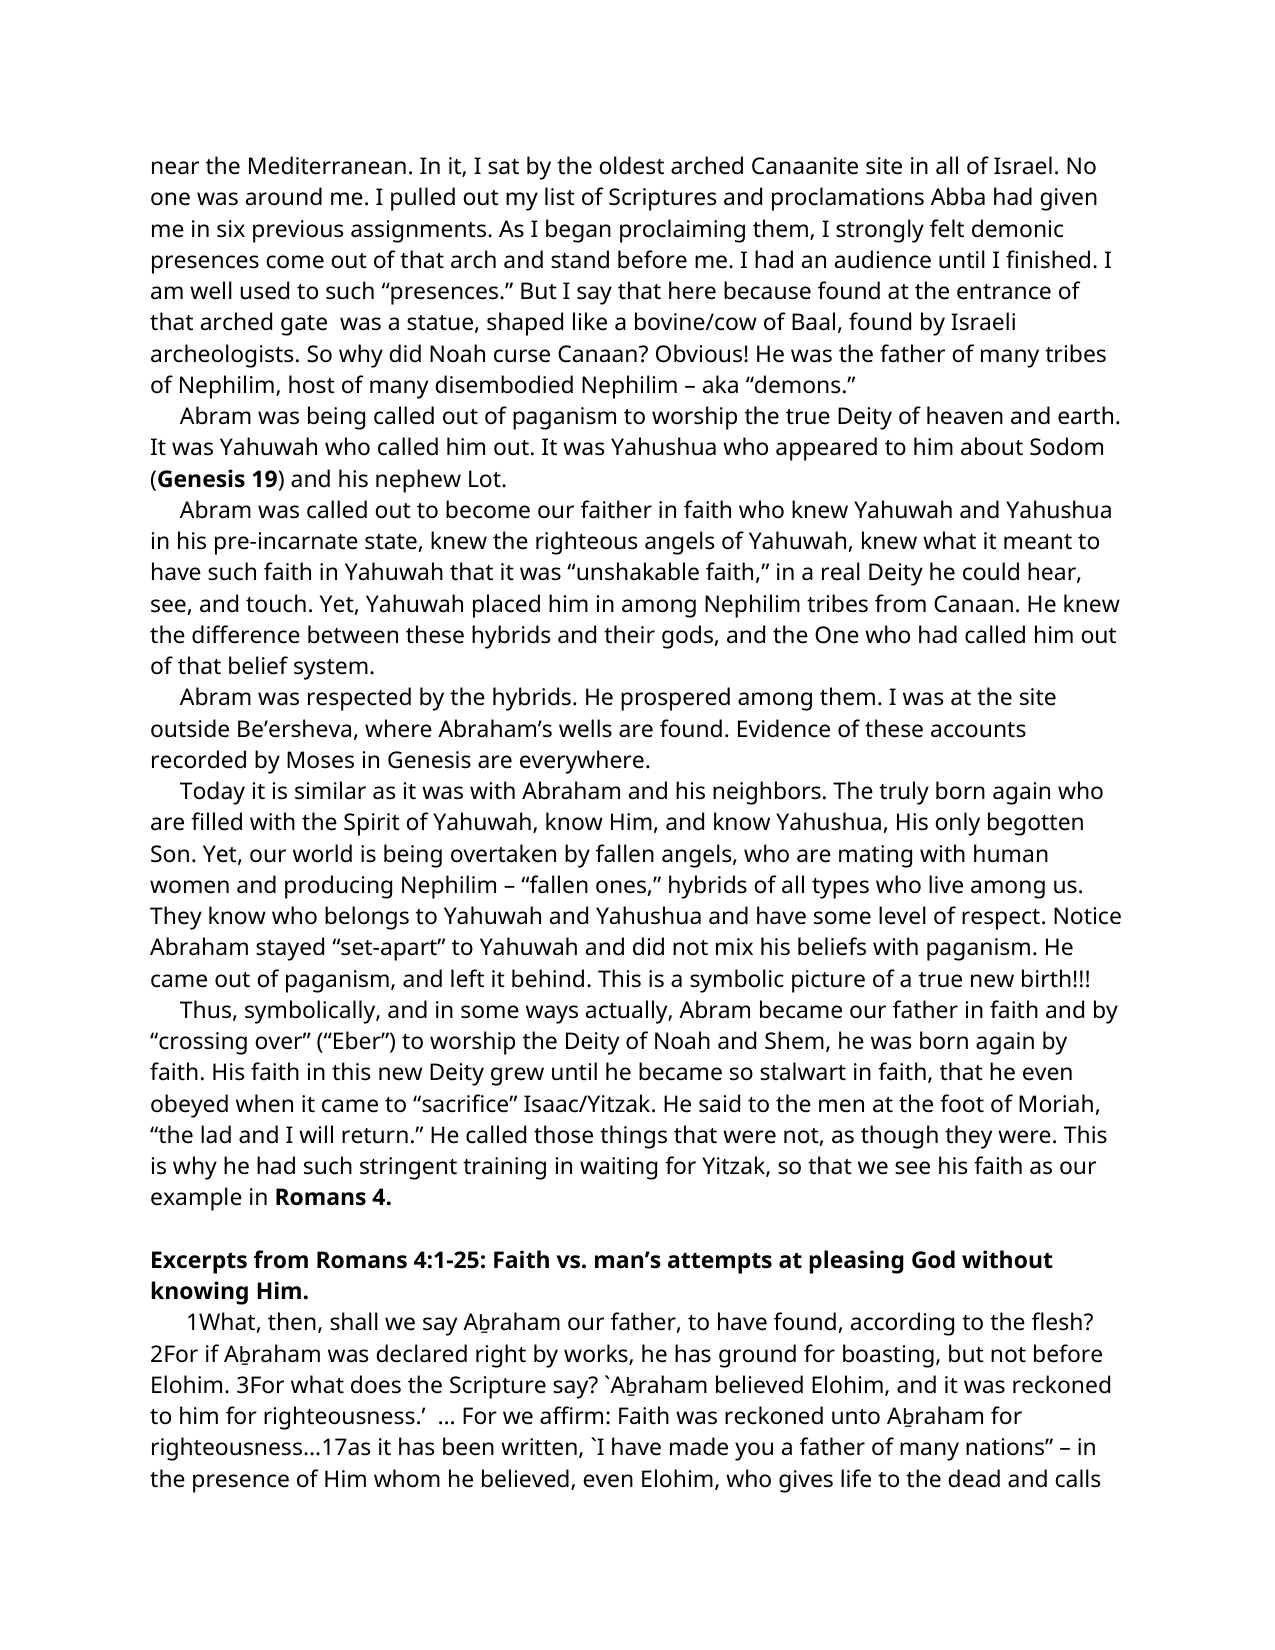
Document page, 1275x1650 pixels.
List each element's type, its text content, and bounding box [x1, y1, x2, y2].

text Today it is similar as it was with Abraham and his neighbors. The truly born again who are filled with the Spirit of Yahuwah, know Him, and know Yahushua, His only begotten Son. Yet, our world is being overtaken by fallen angels, who are mating with human women and producing Nephilim – “fallen ones,” hybrids of all types who live among us. They know who belongs to Yahuwah and Yahushua and have some level of respect. Notice Abraham stayed “set-apart” to Yahuwah and did not mix his beliefs with paganism. He came out of paganism, and left it behind. This is a symbolic picture of a true new birth!!! [150, 775, 1125, 994]
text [150, 1306, 1125, 1494]
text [150, 150, 1125, 400]
text Excerpts from Romans 4:1-25: Faith vs. man’s attempts at pleasing God without knowing Him. [150, 1244, 1125, 1306]
text Abram was called out to become our faither in faith who knew Yahuwah and Yahushua in his pre-incarnate state, knew the righteous angels of Yahuwah, knew what it meant to have such faith in Yahuwah that it was “unshakable faith,” in a real Deity he could hear, see, and touch. Yet, Yahuwah placed him in among Nephilim tribes from Canaan. He knew the difference between these hybrids and their gods, and the One who had called him out of that belief system. [150, 494, 1125, 681]
text Abram was being called out of paganism to worship the true Deity of heaven and earth. It was Yahuwah who called him out. It was Yahushua who appeared to him about Sodom (Genesis 19) and his nephew Lot. [150, 400, 1125, 494]
text Thus, symbolically, and in some ways actually, Abram became our father in faith and by “crossing over” (“Eber”) to worship the Deity of Noah and Shem, he was born again by faith. His faith in this new Deity grew until he became so stalwart in faith, that he even obeyed when it came to “sacrifice” Isaac/Yitzak. He said to the men at the foot of Moriah, “the lad and I will return.” He called those things that were not, as though they were. This is why he had such stringent training in waiting for Yitzak, so that we see his faith as our example in Romans 4. [150, 994, 1125, 1212]
text Abram was respected by the hybrids. He prospered among them. I was at the site outside Be’ersheva, where Abraham’s wells are found. Evidence of these accounts recorded by Moses in Genesis are everywhere. [150, 681, 1125, 775]
